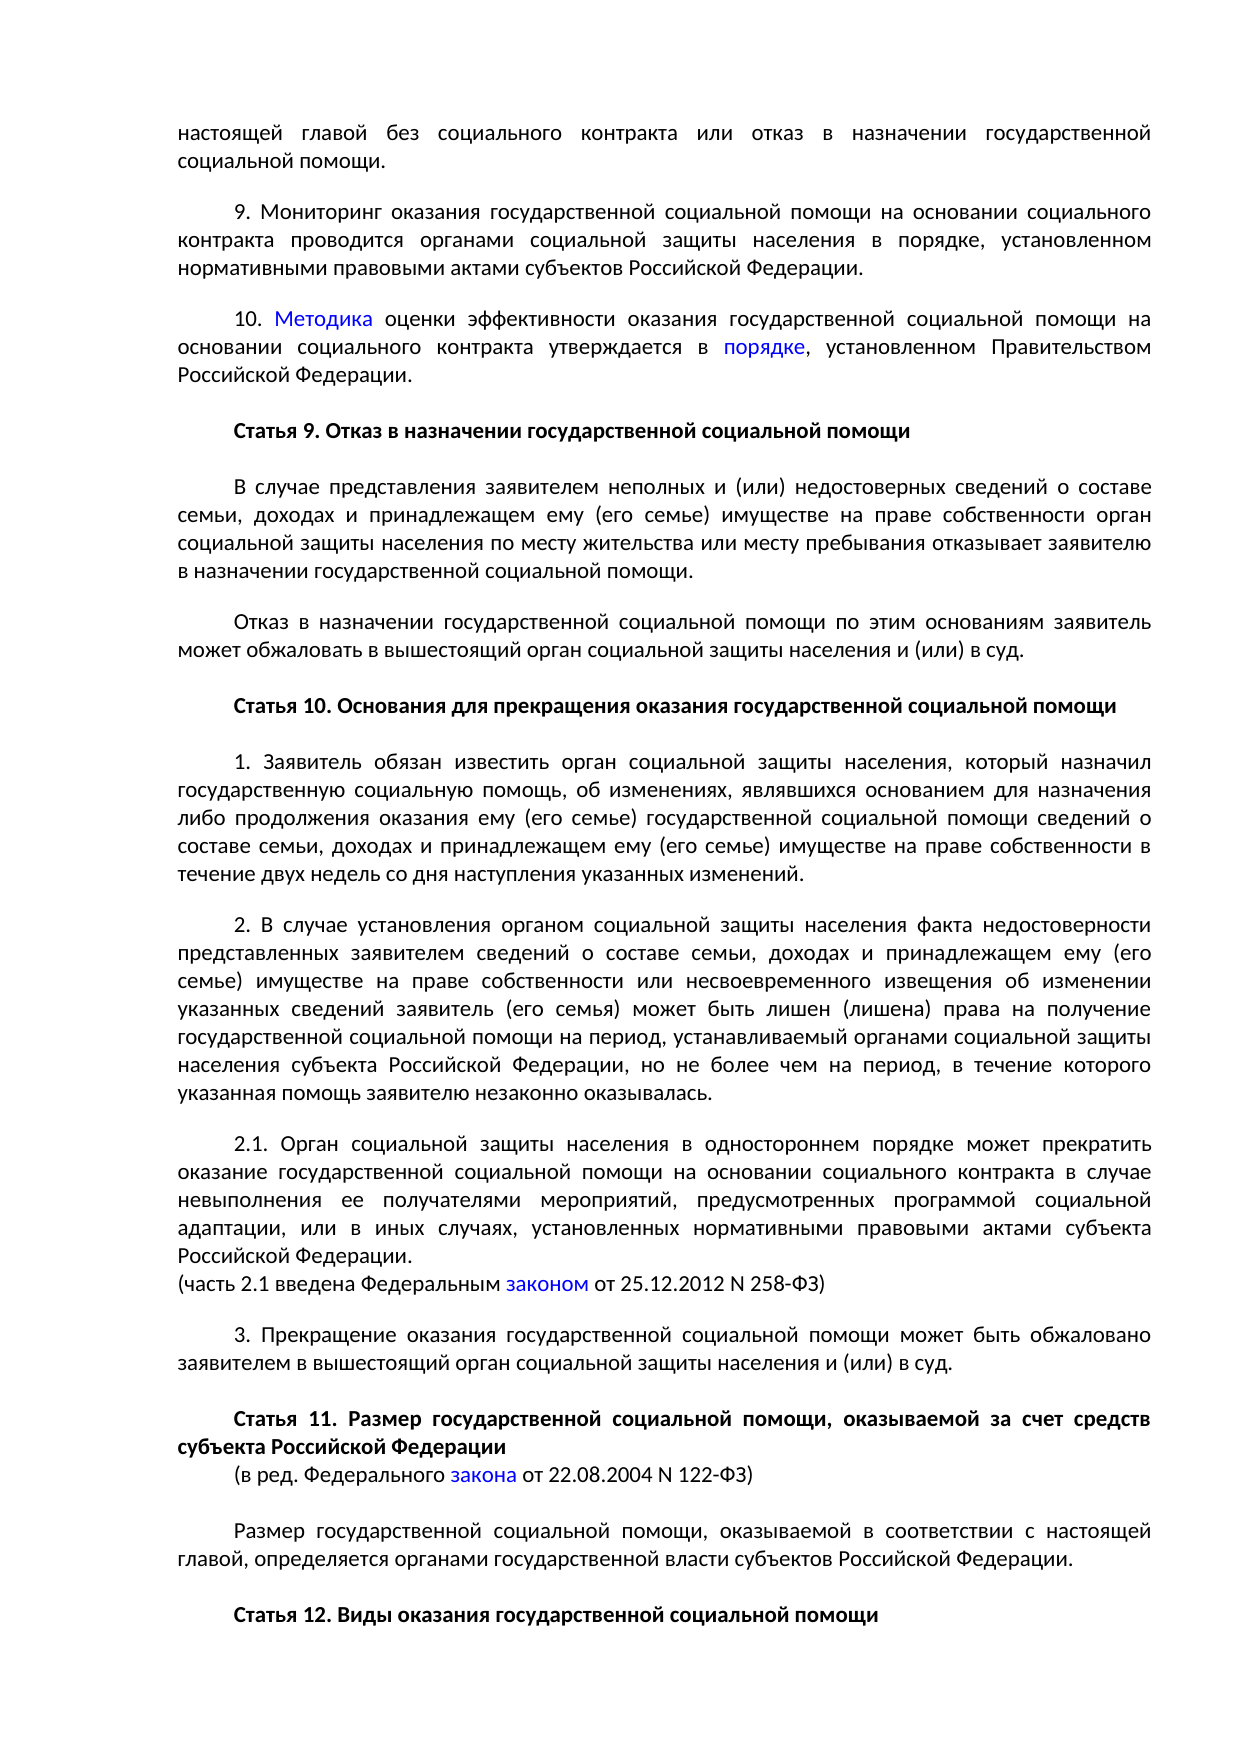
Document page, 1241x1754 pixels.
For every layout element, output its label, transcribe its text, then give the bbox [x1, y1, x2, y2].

title Статья 9. Отказ в назначении государственной социальной помощи [177, 416, 1152, 444]
text 3. Прекращение оказания государственной социальной помощи может быть обжаловано заявителем в вышестоящий орган социальной защиты населения и (или) в суд. [177, 1320, 1152, 1376]
text 2.1. Орган социальной защиты населения в одностороннем порядке может прекратить оказание государственной социальной помощи на основании социального контракта в случае невыполнения ее получателями мероприятий, предусмотренных программой социальной адаптации, или в иных случаях, установленных нормативными правовыми актами субъекта Российской Федерации. [177, 1129, 1152, 1269]
text 10. Методика оценки эффективности оказания государственной социальной помощи на основании социального контракта утверждается в порядке, установленном Правительством Российской Федерации. [177, 304, 1152, 388]
text 9. Мониторинг оказания государственной социальной помощи на основании социального контракта проводится органами социальной защиты населения в порядке, установленном нормативными правовыми актами субъектов Российской Федерации. [177, 197, 1152, 281]
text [177, 118, 1152, 174]
text (в ред. Федерального закона от 22.08.2004 N 122-ФЗ) [177, 1461, 1152, 1488]
text 1. Заявитель обязан известить орган социальной защиты населения, который назначил государственную социальную помощь, об изменениях, являвшихся основанием для назначения либо продолжения оказания ему (его семье) государственной социальной помощи сведений о составе семьи, доходах и принадлежащем ему (его семье) имуществе на праве собственности в течение двух недель со дня наступления указанных изменений. [177, 747, 1152, 887]
title Статья 12. Виды оказания государственной социальной помощи [177, 1601, 1152, 1629]
title Статья 10. Основания для прекращения оказания государственной социальной помощи [177, 691, 1152, 719]
text (часть 2.1 введена Федеральным законом от 25.12.2012 N 258-ФЗ) [177, 1269, 1152, 1297]
text В случае представления заявителем неполных и (или) недостоверных сведений о составе семьи, доходах и принадлежащем ему (его семье) имуществе на праве собственности орган социальной защиты населения по месту жительства или месту пребывания отказывает заявителю в назначении государственной социальной помощи. [177, 472, 1152, 584]
title Статья 11. Размер государственной социальной помощи, оказываемой за счет средств субъекта Российской Федерации [177, 1404, 1152, 1461]
text 2. В случае установления органом социальной защиты населения факта недостоверности представленных заявителем сведений о составе семьи, доходах и принадлежащем ему (его семье) имуществе на праве собственности или несвоевременного извещения об изменении указанных сведений заявитель (его семья) может быть лишен (лишена) права на получение государственной социальной помощи на период, устанавливаемый органами социальной защиты населения субъекта Российской Федерации, но не более чем на период, в течение которого указанная помощь заявителю незаконно оказывалась. [177, 910, 1152, 1106]
text Отказ в назначении государственной социальной помощи по этим основаниям заявитель может обжаловать в вышестоящий орган социальной защиты населения и (или) в суд. [177, 607, 1152, 663]
text Размер государственной социальной помощи, оказываемой в соответствии с настоящей главой, определяется органами государственной власти субъектов Российской Федерации. [177, 1517, 1152, 1573]
